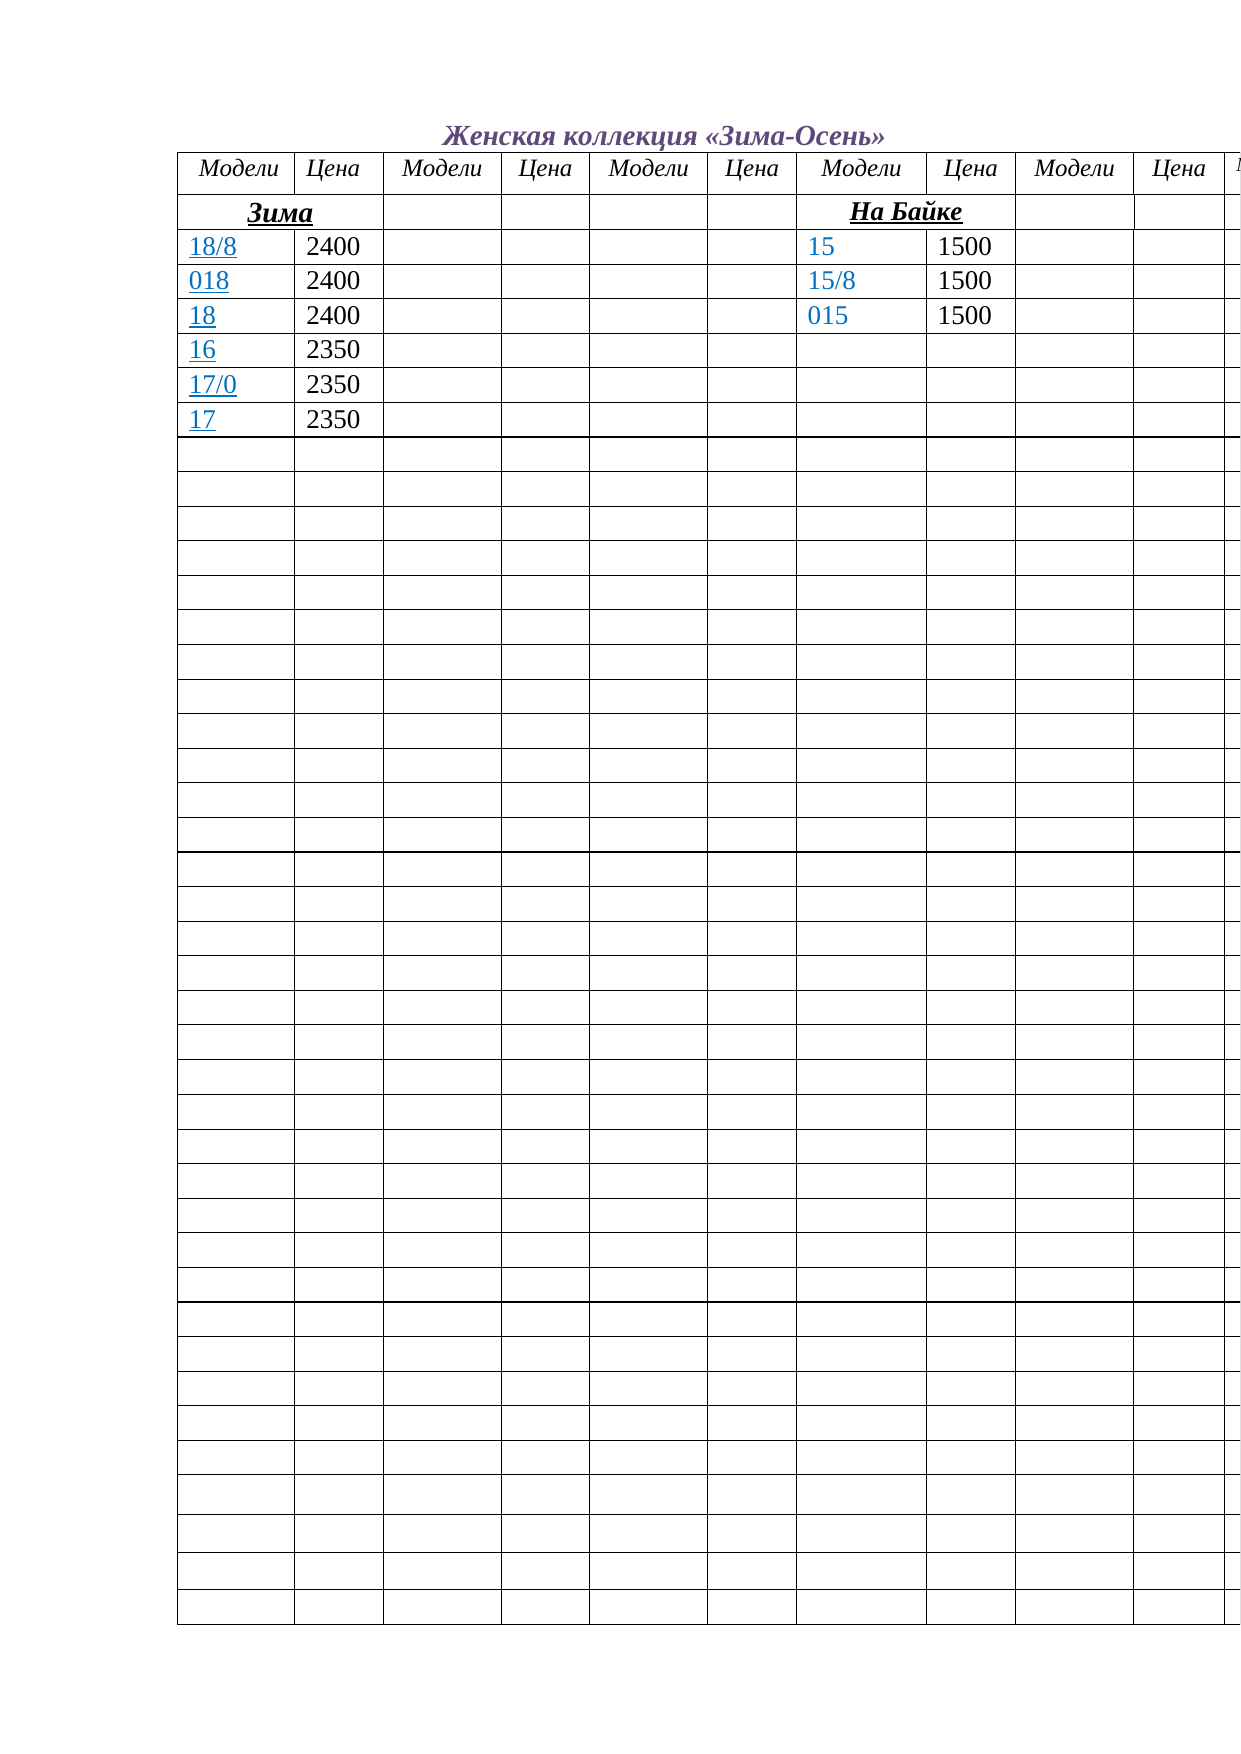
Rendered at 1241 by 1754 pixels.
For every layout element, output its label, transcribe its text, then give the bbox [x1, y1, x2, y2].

table_cell [708, 991, 796, 1024]
table_cell [295, 472, 383, 506]
table_cell [590, 438, 707, 471]
table_cell [502, 1337, 589, 1371]
table_cell [178, 1406, 294, 1440]
table_cell [797, 1590, 926, 1624]
table_header Модели [590, 153, 707, 194]
table_cell [178, 1337, 294, 1371]
table_header Цена [927, 153, 1015, 194]
table_cell [384, 265, 501, 298]
table_cell [1225, 1095, 1240, 1128]
table_cell [295, 1095, 383, 1128]
table_cell [1016, 1475, 1133, 1514]
table_cell [178, 887, 294, 921]
table_cell [797, 818, 926, 851]
table_cell [927, 1233, 1015, 1267]
table_cell [502, 265, 589, 298]
table_cell [1225, 195, 1240, 229]
table_cell [1225, 299, 1240, 333]
table_cell [1225, 265, 1240, 298]
table_cell 2350 [295, 403, 383, 436]
table_cell [384, 645, 501, 678]
table_cell [502, 230, 589, 263]
table_cell [502, 1025, 589, 1059]
table_cell [295, 1475, 383, 1514]
table_cell [1016, 576, 1133, 609]
table_cell [384, 680, 501, 713]
table_cell [797, 1199, 926, 1232]
table_cell [295, 853, 383, 886]
table_cell [927, 472, 1015, 506]
table_cell [927, 1590, 1015, 1624]
table_cell [178, 1268, 294, 1301]
table_cell [708, 265, 796, 298]
table_cell [502, 1164, 589, 1198]
table_cell [1225, 1130, 1240, 1163]
table_cell [178, 1025, 294, 1059]
table_cell [797, 956, 926, 990]
table_cell [1134, 438, 1224, 471]
table_cell [590, 472, 707, 506]
table_cell [708, 714, 796, 748]
table_header Модели [384, 153, 501, 194]
table_cell [1134, 368, 1224, 402]
table_cell [708, 1164, 796, 1198]
table_cell [502, 1475, 589, 1514]
table_cell [384, 991, 501, 1024]
table_cell 2400 [295, 230, 383, 263]
table_cell [1225, 610, 1240, 644]
table_cell [797, 403, 926, 436]
table_cell [502, 507, 589, 540]
table_cell [295, 438, 383, 471]
table_cell [590, 1372, 707, 1405]
table_cell [708, 1441, 796, 1474]
table_cell [708, 1095, 796, 1128]
table_cell [1016, 1268, 1133, 1301]
table_cell [1134, 334, 1224, 367]
table_cell [502, 887, 589, 921]
table_cell [708, 195, 796, 229]
table_cell [1016, 749, 1133, 782]
table_cell [1016, 991, 1133, 1024]
table_cell [708, 1025, 796, 1059]
table_cell [502, 1590, 589, 1624]
table_cell [1016, 1164, 1133, 1198]
table_cell [178, 991, 294, 1024]
table_cell [1016, 1303, 1133, 1336]
table_cell [927, 334, 1015, 367]
table_cell [384, 956, 501, 990]
table_cell [1016, 195, 1134, 229]
table_cell [1225, 887, 1240, 921]
table_cell [797, 507, 926, 540]
table_cell [927, 1337, 1015, 1371]
table_cell [384, 1199, 501, 1232]
table_cell [927, 576, 1015, 609]
table_cell [590, 403, 707, 436]
table_cell [384, 1060, 501, 1094]
table_cell [590, 680, 707, 713]
table_cell [1225, 472, 1240, 506]
table_cell [1135, 195, 1224, 229]
table_cell [1134, 783, 1224, 817]
table_cell [502, 1060, 589, 1094]
table_cell [295, 1372, 383, 1405]
table_cell [1016, 230, 1133, 263]
table_cell [797, 1337, 926, 1371]
table_cell [927, 1130, 1015, 1163]
table_cell [927, 956, 1015, 990]
text Женская коллекция «Зима-Осень» [177, 118, 1152, 152]
table_cell [384, 1025, 501, 1059]
table_cell [178, 1475, 294, 1514]
table_cell [1225, 438, 1240, 471]
table_cell [927, 1303, 1015, 1336]
table_cell [708, 1372, 796, 1405]
table_header Модели [1225, 153, 1240, 194]
table_cell [502, 1515, 589, 1552]
table_cell [1134, 1233, 1224, 1267]
table_cell [590, 1337, 707, 1371]
table_cell [1016, 680, 1133, 713]
table_cell [708, 1199, 796, 1232]
table_cell [927, 1406, 1015, 1440]
table_cell [1016, 818, 1133, 851]
table_cell [178, 1199, 294, 1232]
table_cell [590, 230, 707, 263]
table_cell [178, 1515, 294, 1552]
table_cell На Байке [797, 195, 1015, 229]
table_cell 2350 [295, 368, 383, 402]
table_cell [502, 541, 589, 575]
table_cell [1016, 1130, 1133, 1163]
table_cell [384, 1337, 501, 1371]
table_cell [797, 853, 926, 886]
table_cell [590, 195, 707, 229]
table_cell [1134, 1060, 1224, 1094]
table_cell [927, 1060, 1015, 1094]
table_cell [708, 1590, 796, 1624]
table_cell [384, 783, 501, 817]
table_cell [1134, 403, 1224, 436]
table_cell [178, 1303, 294, 1336]
table_cell [708, 610, 796, 644]
table_cell 2400 [295, 265, 383, 298]
table_cell [1225, 680, 1240, 713]
table_cell [797, 1233, 926, 1267]
table_cell [1225, 230, 1240, 263]
table_cell [797, 645, 926, 678]
table_cell [295, 1303, 383, 1336]
table_cell [797, 680, 926, 713]
table_cell [590, 1515, 707, 1552]
table_cell [927, 680, 1015, 713]
table_cell [797, 1553, 926, 1589]
table_cell [1225, 749, 1240, 782]
table_cell [1225, 576, 1240, 609]
table_cell [708, 541, 796, 575]
table_cell [384, 818, 501, 851]
table_cell [590, 922, 707, 955]
table_cell [502, 749, 589, 782]
table_cell [1225, 1268, 1240, 1301]
table_cell [295, 1164, 383, 1198]
table_cell [590, 1025, 707, 1059]
table_cell [502, 1199, 589, 1232]
table_cell [502, 1406, 589, 1440]
table_cell [295, 956, 383, 990]
table_cell [178, 853, 294, 886]
table_cell [502, 438, 589, 471]
table_cell [590, 1441, 707, 1474]
table_cell 16 [178, 334, 294, 367]
table_cell 18/8 [178, 230, 294, 263]
table_cell [1016, 1060, 1133, 1094]
table_cell [797, 1164, 926, 1198]
table_cell [178, 610, 294, 644]
table_cell [927, 818, 1015, 851]
table_cell [502, 714, 589, 748]
table_cell [590, 749, 707, 782]
table_cell [178, 1233, 294, 1267]
table_cell [384, 714, 501, 748]
table_cell [295, 783, 383, 817]
table_cell [295, 680, 383, 713]
table_cell [502, 195, 589, 229]
table_cell [590, 368, 707, 402]
table_cell [1134, 1130, 1224, 1163]
table_cell [178, 1441, 294, 1474]
table_cell [1225, 1199, 1240, 1232]
table_cell [178, 438, 294, 471]
table_cell [927, 922, 1015, 955]
table_cell [1225, 853, 1240, 886]
table_cell [590, 507, 707, 540]
table_cell [927, 1268, 1015, 1301]
table_cell [708, 1130, 796, 1163]
table_cell [1134, 1199, 1224, 1232]
table_cell [1225, 1590, 1240, 1624]
table_cell [708, 956, 796, 990]
table_header Цена [708, 153, 796, 194]
table_cell [384, 1515, 501, 1552]
table_cell [927, 714, 1015, 748]
table_cell [178, 1130, 294, 1163]
table_cell [927, 368, 1015, 402]
table_cell [1134, 541, 1224, 575]
table_cell [384, 1164, 501, 1198]
table_cell 15/8 [797, 265, 926, 298]
table_cell [1225, 991, 1240, 1024]
table_cell 17 [178, 403, 294, 436]
table_cell [384, 541, 501, 575]
table_cell [384, 1130, 501, 1163]
table_cell [1225, 403, 1240, 436]
table_header Цена [502, 153, 589, 194]
table_cell [708, 1515, 796, 1552]
table_cell [1134, 1372, 1224, 1405]
table_cell [708, 576, 796, 609]
table_cell [502, 783, 589, 817]
table_cell [502, 368, 589, 402]
table_cell [590, 610, 707, 644]
table_cell [178, 680, 294, 713]
table_cell [178, 541, 294, 575]
table_cell [295, 1515, 383, 1552]
table_cell [1016, 956, 1133, 990]
table_cell [797, 1095, 926, 1128]
table_cell [1134, 922, 1224, 955]
table_cell [797, 783, 926, 817]
table_cell [502, 1268, 589, 1301]
table_cell [797, 576, 926, 609]
table_cell [1134, 1590, 1224, 1624]
table_cell [1134, 956, 1224, 990]
table_cell [384, 749, 501, 782]
table_cell [502, 472, 589, 506]
table_cell [295, 1337, 383, 1371]
table_cell [708, 645, 796, 678]
table_cell [1016, 1515, 1133, 1552]
table_cell [384, 1475, 501, 1514]
table_cell [1016, 472, 1133, 506]
table_cell [1225, 507, 1240, 540]
table_header Цена [1134, 153, 1224, 194]
table_cell [927, 783, 1015, 817]
table_cell [502, 1553, 589, 1589]
table_cell [797, 1515, 926, 1552]
table_cell [927, 1095, 1015, 1128]
table_cell [178, 472, 294, 506]
table_cell [590, 818, 707, 851]
table_cell [708, 887, 796, 921]
table_cell [295, 610, 383, 644]
table_cell 1500 [927, 230, 1015, 263]
table_cell [708, 853, 796, 886]
table_cell [1134, 576, 1224, 609]
table_cell [295, 818, 383, 851]
table_cell [927, 403, 1015, 436]
table_cell [927, 507, 1015, 540]
table_cell [1134, 265, 1224, 298]
table_cell [927, 438, 1015, 471]
table_cell [1225, 541, 1240, 575]
table_cell [295, 1441, 383, 1474]
table_cell [797, 714, 926, 748]
table_cell [1225, 1303, 1240, 1336]
table_cell [1225, 1337, 1240, 1371]
table_cell [927, 1441, 1015, 1474]
table_cell [797, 1372, 926, 1405]
table_cell [1016, 1590, 1133, 1624]
table_cell [295, 922, 383, 955]
table_cell [384, 1303, 501, 1336]
table_cell [178, 1372, 294, 1405]
table_cell [590, 1164, 707, 1198]
table_cell [384, 1233, 501, 1267]
table_cell [1016, 438, 1133, 471]
table_cell [797, 1406, 926, 1440]
table_cell [295, 1590, 383, 1624]
table_cell [590, 853, 707, 886]
table_cell [178, 956, 294, 990]
table_cell [1016, 922, 1133, 955]
table_cell [295, 1553, 383, 1589]
table_cell [708, 1337, 796, 1371]
table_cell [590, 1303, 707, 1336]
table_cell [384, 438, 501, 471]
table_cell [708, 472, 796, 506]
table_cell [178, 1095, 294, 1128]
table_cell [178, 1164, 294, 1198]
table_cell [927, 1025, 1015, 1059]
table_cell [708, 507, 796, 540]
table_cell [502, 334, 589, 367]
table_cell [384, 576, 501, 609]
table_cell [502, 680, 589, 713]
table_cell [590, 1406, 707, 1440]
table_cell [384, 610, 501, 644]
table_cell [927, 610, 1015, 644]
table_cell [1016, 1337, 1133, 1371]
table_cell [1016, 610, 1133, 644]
table_cell [1134, 299, 1224, 333]
table_cell [295, 887, 383, 921]
table_cell [927, 1553, 1015, 1589]
table_cell [1225, 1164, 1240, 1198]
table_cell [1225, 334, 1240, 367]
table_cell [590, 299, 707, 333]
table_cell 015 [797, 299, 926, 333]
table_cell [590, 1060, 707, 1094]
table_cell [502, 853, 589, 886]
table_cell [590, 1233, 707, 1267]
table_cell [590, 265, 707, 298]
table_cell [1134, 680, 1224, 713]
table_cell [502, 1372, 589, 1405]
table_cell [590, 541, 707, 575]
table_cell [178, 1060, 294, 1094]
table_cell [1016, 783, 1133, 817]
table_cell [384, 472, 501, 506]
table_cell [1016, 1372, 1133, 1405]
table_cell [384, 507, 501, 540]
table_cell [178, 922, 294, 955]
table_cell [797, 1268, 926, 1301]
table_cell [502, 1303, 589, 1336]
table_cell [1225, 1406, 1240, 1440]
table_cell [1134, 1025, 1224, 1059]
table_cell [708, 783, 796, 817]
table_cell [1134, 749, 1224, 782]
table_cell [797, 1441, 926, 1474]
table_cell [384, 230, 501, 263]
table_cell [797, 887, 926, 921]
table_cell [384, 1553, 501, 1589]
table_cell [1016, 299, 1133, 333]
table_cell [927, 1475, 1015, 1514]
table_cell [502, 645, 589, 678]
table_cell [502, 299, 589, 333]
table_cell [295, 749, 383, 782]
table_cell [178, 645, 294, 678]
table_cell [708, 403, 796, 436]
table_header Модели [178, 153, 294, 194]
table_cell [797, 991, 926, 1024]
table_cell [590, 1199, 707, 1232]
table_cell [1225, 1060, 1240, 1094]
table_cell [295, 1233, 383, 1267]
table_header Модели [1016, 153, 1133, 194]
table_cell [1134, 1406, 1224, 1440]
table_cell [797, 541, 926, 575]
table_cell [797, 472, 926, 506]
table_cell [590, 991, 707, 1024]
table_cell [1016, 368, 1133, 402]
table_cell [797, 610, 926, 644]
table_cell [708, 1475, 796, 1514]
table_cell [1016, 714, 1133, 748]
table_cell [927, 749, 1015, 782]
table_cell [384, 195, 501, 229]
table_cell [708, 438, 796, 471]
table_cell [1134, 1268, 1224, 1301]
table_cell [1134, 1337, 1224, 1371]
table_cell [927, 645, 1015, 678]
table_cell [708, 230, 796, 263]
table_cell [1134, 1475, 1224, 1514]
table_cell [1016, 265, 1133, 298]
table_cell [295, 541, 383, 575]
table_cell [1134, 1515, 1224, 1552]
table_cell 1500 [927, 265, 1015, 298]
table_cell [797, 749, 926, 782]
table_cell [384, 1372, 501, 1405]
table_cell [295, 576, 383, 609]
table_cell [502, 1130, 589, 1163]
table_cell 15 [797, 230, 926, 263]
table_cell [384, 853, 501, 886]
table_cell [1225, 1553, 1240, 1589]
table_cell [1134, 991, 1224, 1024]
table_cell [1016, 853, 1133, 886]
table_cell [590, 334, 707, 367]
table_cell [1134, 472, 1224, 506]
table_cell [1016, 1441, 1133, 1474]
table_cell [708, 680, 796, 713]
table_cell [1134, 1164, 1224, 1198]
table_cell [502, 1441, 589, 1474]
table_cell [178, 576, 294, 609]
table_cell [590, 1130, 707, 1163]
table_cell [927, 1372, 1015, 1405]
table_cell 18 [178, 299, 294, 333]
table_cell [1134, 1441, 1224, 1474]
table_cell [1134, 645, 1224, 678]
table_cell [708, 299, 796, 333]
table_cell [708, 922, 796, 955]
table_cell [708, 368, 796, 402]
table_cell [708, 1303, 796, 1336]
table_cell [590, 1475, 707, 1514]
table_cell [708, 1268, 796, 1301]
table_cell [927, 991, 1015, 1024]
table_cell [1225, 714, 1240, 748]
table_cell [590, 887, 707, 921]
table_cell [1016, 1095, 1133, 1128]
table_cell [384, 368, 501, 402]
table_cell [384, 922, 501, 955]
table_cell [708, 818, 796, 851]
table_cell [708, 749, 796, 782]
table_cell [1016, 541, 1133, 575]
table_cell [927, 1164, 1015, 1198]
table_cell [927, 1515, 1015, 1552]
table_cell [590, 783, 707, 817]
table_cell [1225, 645, 1240, 678]
table_cell [502, 576, 589, 609]
table_cell [590, 1268, 707, 1301]
table_cell [502, 1095, 589, 1128]
table_cell [708, 1406, 796, 1440]
table_cell [178, 818, 294, 851]
table_cell Зима [178, 195, 383, 229]
table_cell [927, 887, 1015, 921]
table_cell [178, 507, 294, 540]
table_cell [295, 1406, 383, 1440]
table_cell [1225, 922, 1240, 955]
table_cell [708, 1553, 796, 1589]
table_cell [1016, 1025, 1133, 1059]
table_cell [384, 403, 501, 436]
table_cell [1016, 334, 1133, 367]
table_cell [1134, 610, 1224, 644]
table_cell [1225, 1441, 1240, 1474]
table_cell [295, 507, 383, 540]
table_cell [384, 1268, 501, 1301]
table_cell [797, 1130, 926, 1163]
table_cell [295, 714, 383, 748]
table_cell [590, 1590, 707, 1624]
table_cell [502, 403, 589, 436]
table_cell [797, 1025, 926, 1059]
table_cell 2350 [295, 334, 383, 367]
table_cell [1016, 1199, 1133, 1232]
table_cell [1225, 783, 1240, 817]
table_cell [1016, 1553, 1133, 1589]
table_cell [502, 1233, 589, 1267]
table_cell [927, 541, 1015, 575]
table_cell [927, 1199, 1015, 1232]
table_cell [1225, 1025, 1240, 1059]
table_cell [1016, 403, 1133, 436]
table_cell [178, 1590, 294, 1624]
table_cell [502, 922, 589, 955]
table_cell [797, 1303, 926, 1336]
table_cell [797, 1060, 926, 1094]
table_cell [590, 576, 707, 609]
table_cell [1225, 1475, 1240, 1514]
table_cell [1016, 1406, 1133, 1440]
table_cell [502, 956, 589, 990]
table_cell [708, 1233, 796, 1267]
table_cell [1225, 368, 1240, 402]
table_cell [295, 1268, 383, 1301]
table_cell [797, 368, 926, 402]
table_cell [797, 922, 926, 955]
table_cell [1134, 818, 1224, 851]
table_cell [295, 645, 383, 678]
table_cell [797, 334, 926, 367]
table_cell [178, 783, 294, 817]
table_cell [384, 334, 501, 367]
table_cell [295, 1025, 383, 1059]
table_cell [1016, 507, 1133, 540]
table_cell [178, 714, 294, 748]
table_cell [384, 1441, 501, 1474]
table_cell [1134, 1553, 1224, 1589]
table_cell [295, 1060, 383, 1094]
table_cell [384, 887, 501, 921]
table_cell [384, 1406, 501, 1440]
table_cell [708, 1060, 796, 1094]
table_cell [1134, 1095, 1224, 1128]
table_cell [590, 645, 707, 678]
table_cell [590, 956, 707, 990]
table_cell [1225, 1372, 1240, 1405]
table_cell [1134, 1303, 1224, 1336]
table_cell 2400 [295, 299, 383, 333]
table_cell [384, 1095, 501, 1128]
table_cell [590, 1553, 707, 1589]
table_cell [1134, 507, 1224, 540]
table_cell [797, 438, 926, 471]
table_cell [797, 1475, 926, 1514]
table_cell [1225, 818, 1240, 851]
table_cell [708, 334, 796, 367]
table_cell [178, 1553, 294, 1589]
table_cell [1225, 1515, 1240, 1552]
table_cell [1016, 887, 1133, 921]
table_cell [1134, 887, 1224, 921]
table_cell [590, 1095, 707, 1128]
table_cell [384, 299, 501, 333]
table_cell [1016, 645, 1133, 678]
table_cell [1134, 714, 1224, 748]
table_cell [1225, 1233, 1240, 1267]
table_cell [178, 749, 294, 782]
table_header Цена [295, 153, 383, 194]
table_cell [1016, 1233, 1133, 1267]
table_cell [927, 853, 1015, 886]
table_cell 018 [178, 265, 294, 298]
table_cell [384, 1590, 501, 1624]
table_cell [1134, 853, 1224, 886]
table_cell 17/0 [178, 368, 294, 402]
table_cell [502, 610, 589, 644]
table_cell 1500 [927, 299, 1015, 333]
table_cell [502, 818, 589, 851]
table_cell [1225, 956, 1240, 990]
table_cell [295, 1199, 383, 1232]
table_cell [295, 1130, 383, 1163]
table_cell [1134, 230, 1224, 263]
table_cell [295, 991, 383, 1024]
table_cell [502, 991, 589, 1024]
table_cell [590, 714, 707, 748]
table_header Модели [797, 153, 926, 194]
